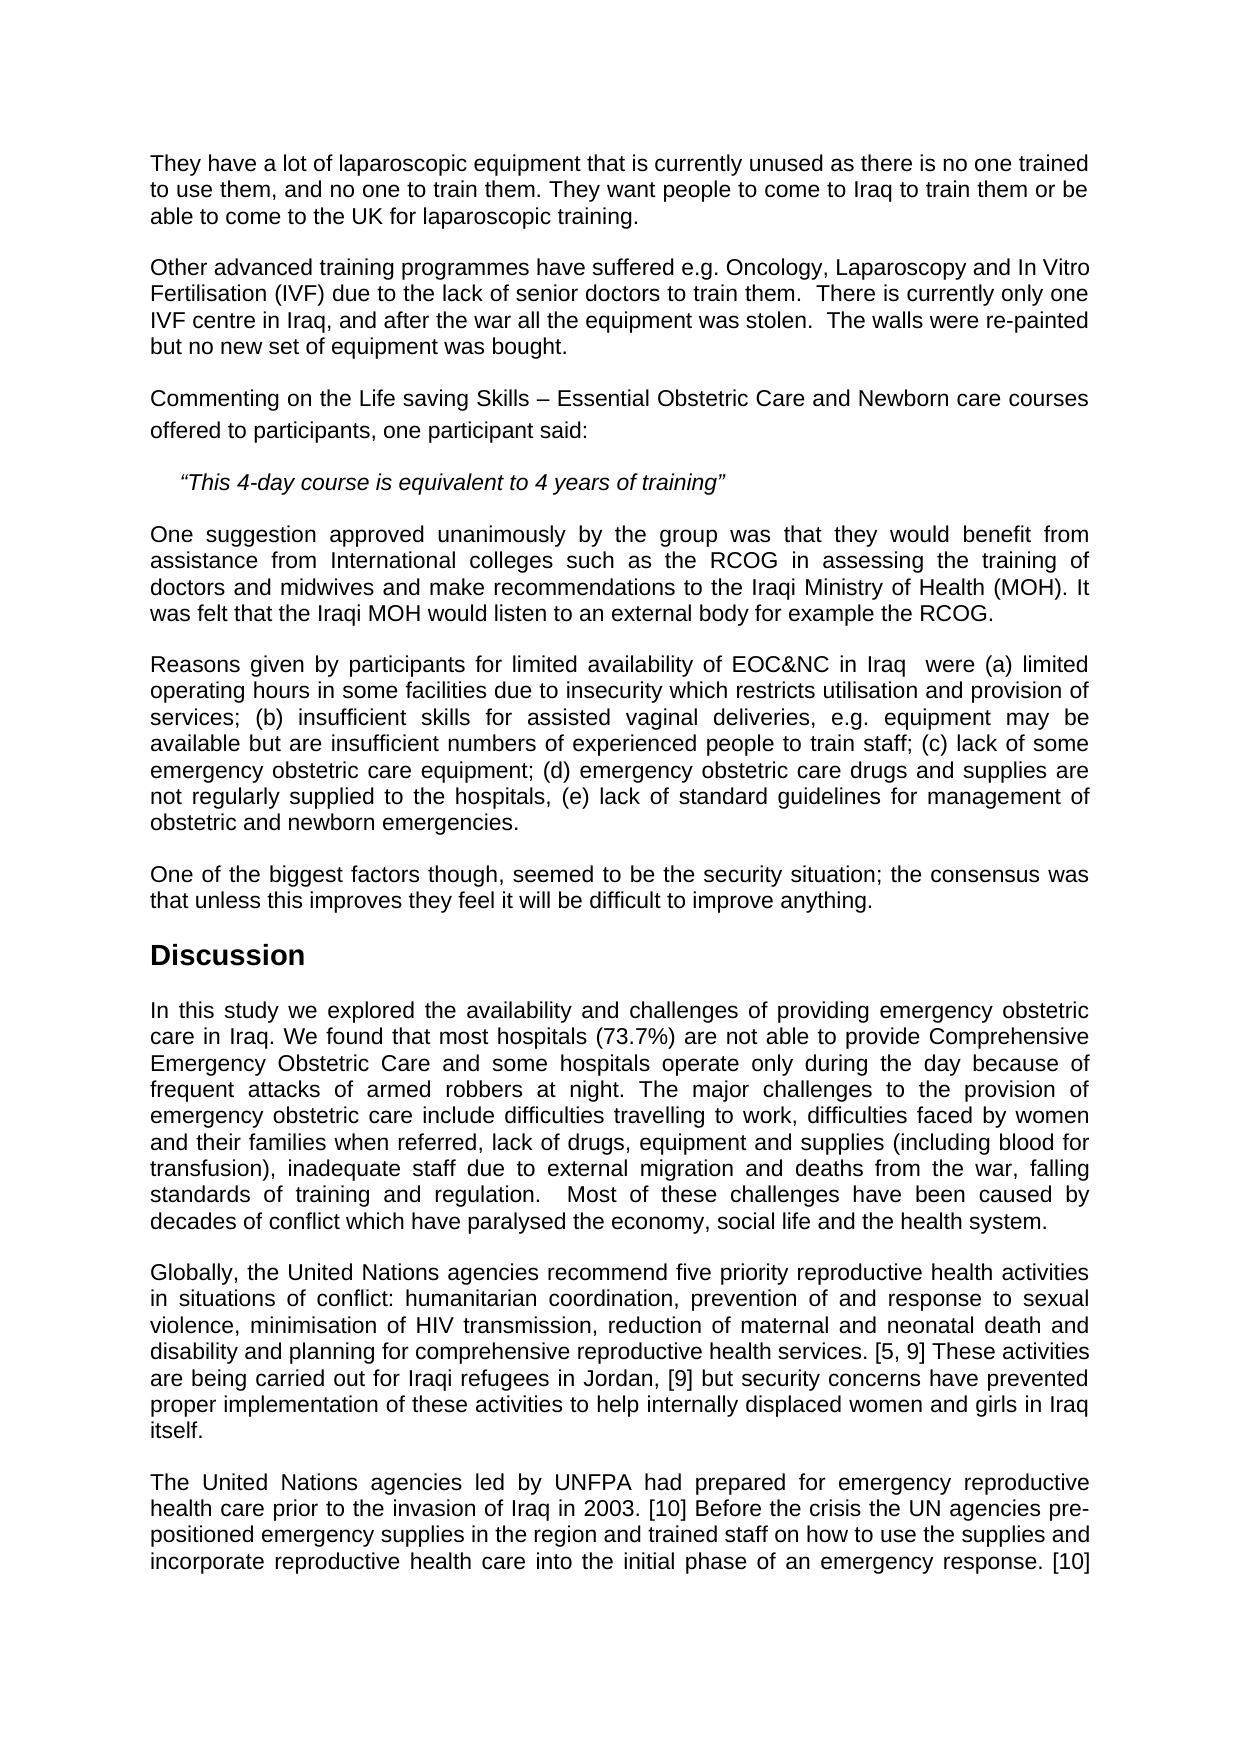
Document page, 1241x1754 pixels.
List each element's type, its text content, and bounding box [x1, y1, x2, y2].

text In this study we explored the availability and challenges of providing emergency obstetric care in Iraq. We found that most hospitals (73.7%) are not able to provide Comprehensive Emergency Obstetric Care and some hospitals operate only during the day because of frequent attacks of armed robbers at night. The major challenges to the provision of emergency obstetric care include difficulties travelling to work, difficulties faced by women and their families when referred, lack of drugs, equipment and supplies (including blood for transfusion), inadequate staff due to external migration and deaths from the war, falling standards of training and regulation. Most of these challenges have been caused by decades of conflict which have paralysed the economy, social life and the health system. [150, 997, 1090, 1234]
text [150, 1468, 1090, 1574]
text They have a lot of laparoscopic equipment that is currently unused as there is no one trained to use them, and no one to train them. They want people to come to to train them or be able to come to the for laparoscopic training. [150, 150, 1090, 229]
text Commenting on the Life saving Skills – Essential Obstetric Care and Newborn care courses offered to participants, one participant said: [150, 384, 1090, 444]
text Other advanced training programmes have suffered e.g. Oncology, Laparoscopy and In Vitro Fertilisation (IVF) due to the lack of senior doctors to train them. There is currently only one IVF centre in Iraq, and after the war all the equipment was stolen. The walls were re-painted but no new set of equipment was bought. [150, 254, 1090, 359]
text One suggestion approved unanimously by the group was that they would benefit from assistance from International colleges such as the RCOG in assessing the training of doctors and midwives and make recommendations to the Iraqi Ministry of Health (MOH). It was felt that the Iraqi MOH would listen to an external body for example the RCOG. [150, 521, 1090, 626]
text Reasons given by participants for limited availability of EOC&NC in Iraq were (a) limited operating hours in some facilities due to insecurity which restricts utilisation and provision of services; (b) insufficient skills for assisted vaginal deliveries, e.g. equipment may be available but are insufficient numbers of experienced people to train staff; (c) lack of some emergency obstetric care equipment; (d) emergency obstetric care drugs and supplies are not regularly supplied to the hospitals, (e) lack of standard guidelines for management of obstetric and newborn emergencies. [150, 651, 1090, 836]
text Discussion [150, 938, 1090, 972]
text “This 4-day course is equivalent to 4 years of training” [179, 469, 1090, 496]
text Globally, the United Nations agencies recommend five priority reproductive health activities in situations of conflict: humanitarian coordination, prevention of and response to sexual violence, minimisation of HIV transmission, reduction of maternal and neonatal death and disability and planning for comprehensive reproductive health services. [5, 9] These activities are being carried out for Iraqi refugees in Jordan, [9] but security concerns have prevented proper implementation of these activities to help internally displaced women and girls in Iraq itself. [150, 1259, 1090, 1443]
text One of the biggest factors though, seemed to be the security situation; the consensus was that unless this improves they feel it will be difficult to improve anything. [150, 861, 1090, 913]
